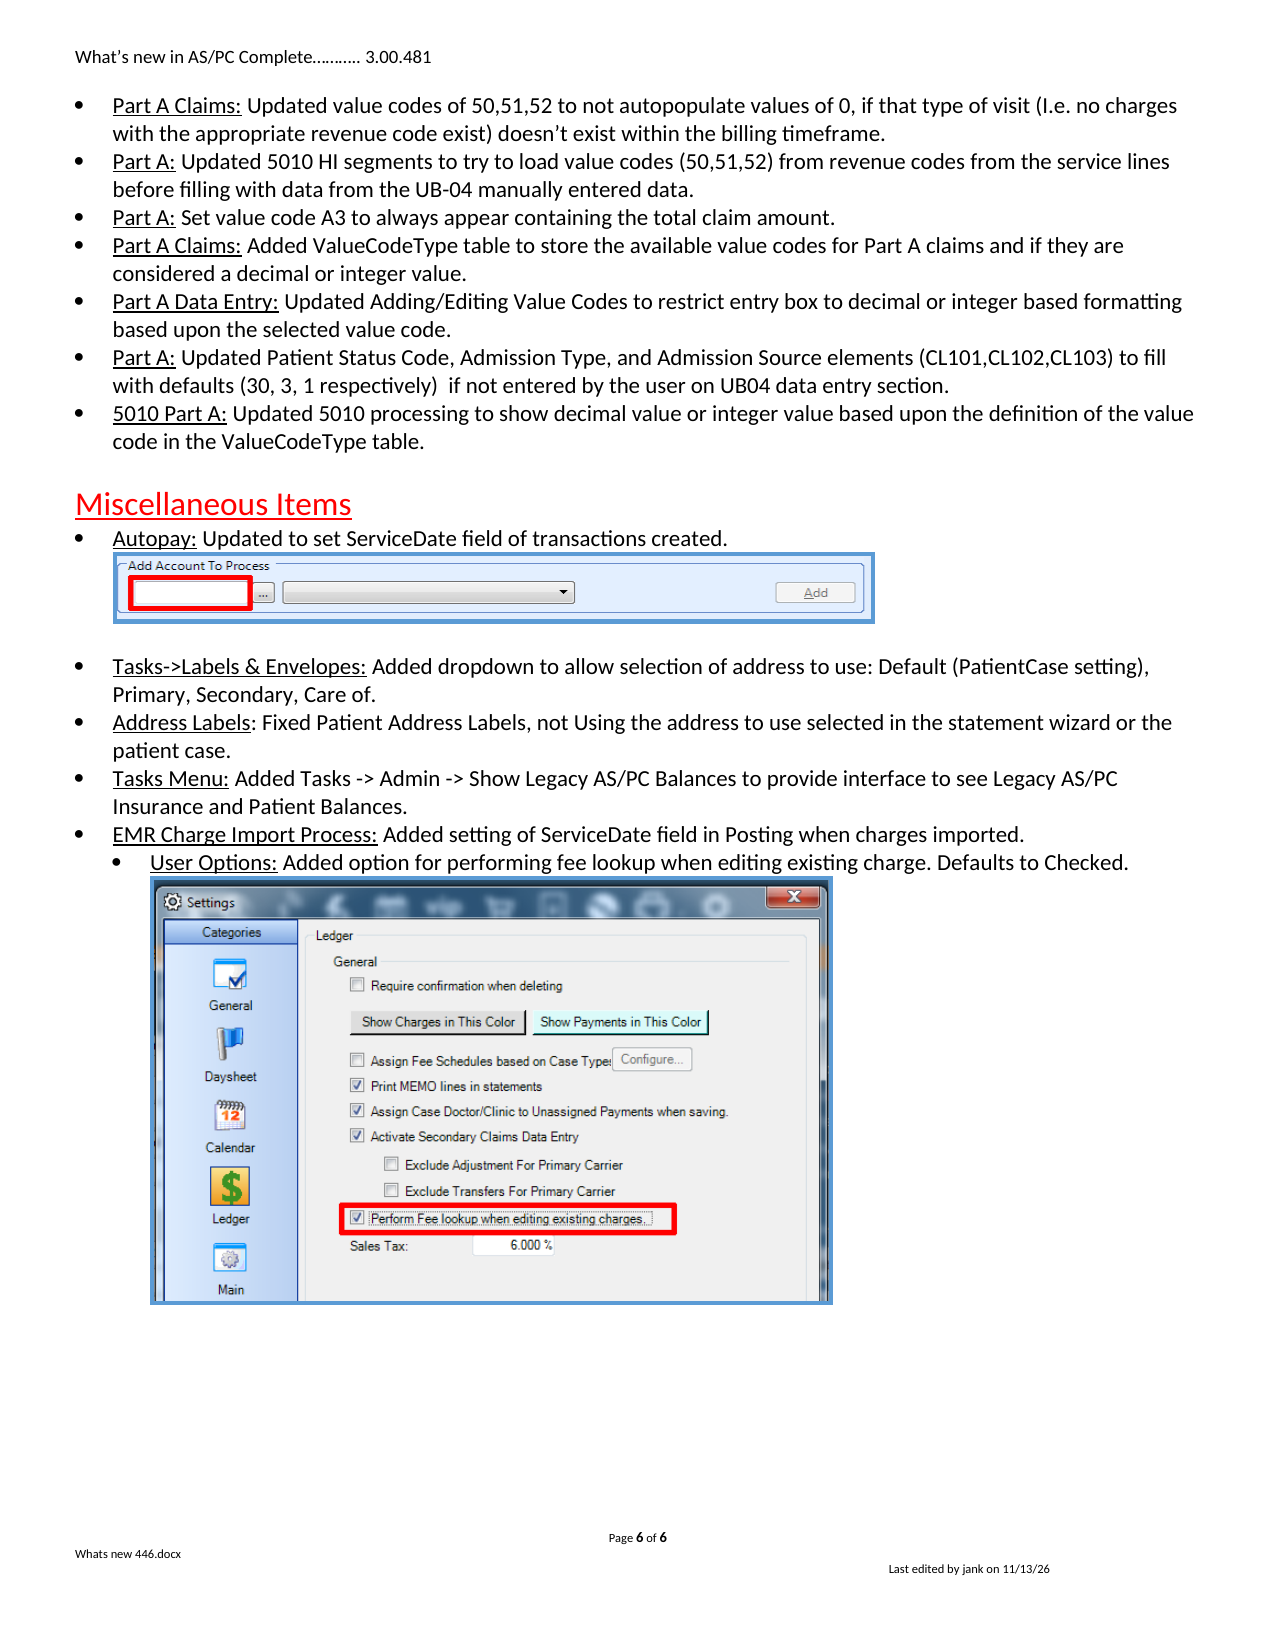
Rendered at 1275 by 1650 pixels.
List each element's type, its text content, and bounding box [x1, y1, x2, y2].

list Part A: Set value code A3 to always appear containing the total claim amount. [75, 203, 1200, 231]
list EMR Charge Import Process: Added setting of ServiceDate field in Posting when charges imported. [75, 820, 1200, 848]
list Tasks Menu: Added Tasks -> Admin -> Show Legacy AS/PC Balances to provide interface to see Legacy AS/PC Insurance and Patient Balances. [75, 764, 1200, 820]
picture [117, 556, 871, 619]
list Part A Claims: Updated value codes of 50,51,52 to not autopopulate values of 0, if that type of visit (I.e. no charges with the appropriate revenue code exist) doesn’t exist within the billing timeframe. [75, 91, 1200, 147]
text Miscellaneous Items [75, 483, 1200, 524]
list Part A Claims: Added ValueCodeType table to store the available value codes for Part A claims and if they are considered a decimal or integer value. [75, 231, 1200, 287]
list Autopay: Updated to set ServiceDate field of transactions created. [75, 524, 1200, 552]
list 5010 Part A: Updated 5010 processing to show decimal value or integer value based upon the definition of the value code in the ValueCodeType table. [75, 399, 1200, 455]
picture [154, 880, 829, 1301]
list Tasks->Labels & Envelopes: Added dropdown to allow selection of address to use: Default (PatientCase setting), Primary, Secondary, Care of. [75, 652, 1200, 708]
list Address Labels: Fixed Patient Address Labels, not Using the address to use selected in the statement wizard or the patient case. [75, 708, 1200, 764]
list Part A Data Entry: Updated Adding/Editing Value Codes to restrict entry box to decimal or integer based formatting based upon the selected value code. [75, 287, 1200, 343]
list Part A: Updated Patient Status Code, Admission Type, and Admission Source elements (CL101,CL102,CL103) to fill with defaults (30, 3, 1 respectively) if not entered by the user on UB04 data entry section. [75, 343, 1200, 399]
list Part A: Updated 5010 HI segments to try to load value codes (50,51,52) from revenue codes from the service lines before filling with data from the UB-04 manually entered data. [75, 147, 1200, 203]
